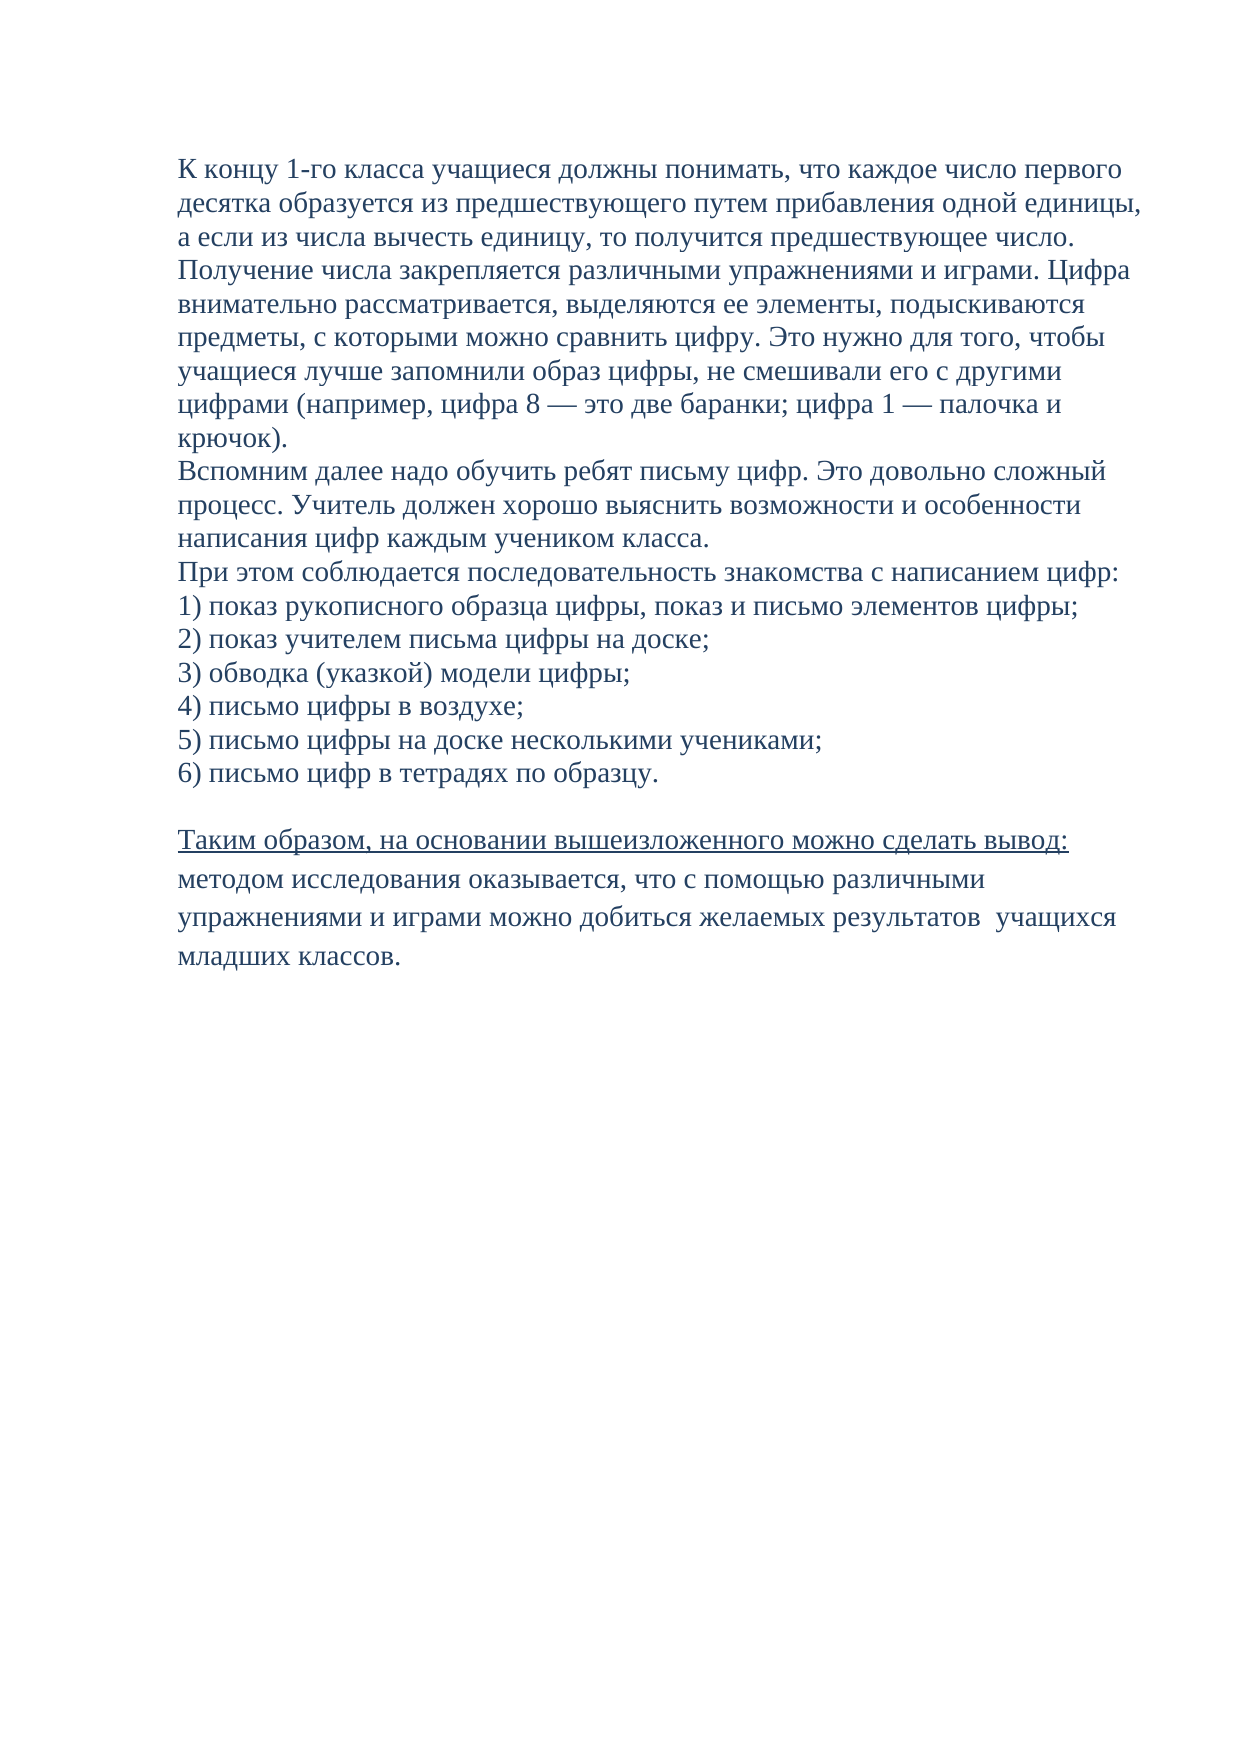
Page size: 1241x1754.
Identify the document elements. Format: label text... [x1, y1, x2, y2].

text Таким образом, на основании вышеизложенного можно сделать вывод: методом исследования оказывается, что с помощью различными упражнениями и играми можно добиться желаемых результатов учащихся младших классов. [177, 822, 1152, 972]
text К концу 1-го класса учащиеся должны понимать, что каждое число первого десятка образуется из предшествующего путем прибавления одной единицы, а если из числа вычесть единицу, то получится предшествующее число. Получение числа закрепляется различными упражнениями и играми. Цифра внимательно рассматривается, выделяются ее элементы, подыскиваются предметы, с которыми можно сравнить цифру. Это нужно для того, чтобы учащиеся лучше запомнили образ цифры, не смешивали его с другими цифрами (например, цифра 8 — это две баранки; цифра 1 — палочка и крючок). Вспомним далее надо обучить ребят письму цифр. Это довольно сложный процесс. Учитель должен хорошо выяснить возможности и особенности написания цифр каждым учеником класса. При этом соблюдается последовательность знакомства с написанием цифр: 1) показ рукописного образца цифры, показ и письмо элементов цифры; 2) показ учителем письма цифры на доске; 3) обводка (указкой) модели цифры; 4) письмо цифры в воздухе; 5) письмо цифры на доске несколькими учениками; 6) письмо цифр в тетрадях по образцу. [177, 118, 1152, 789]
